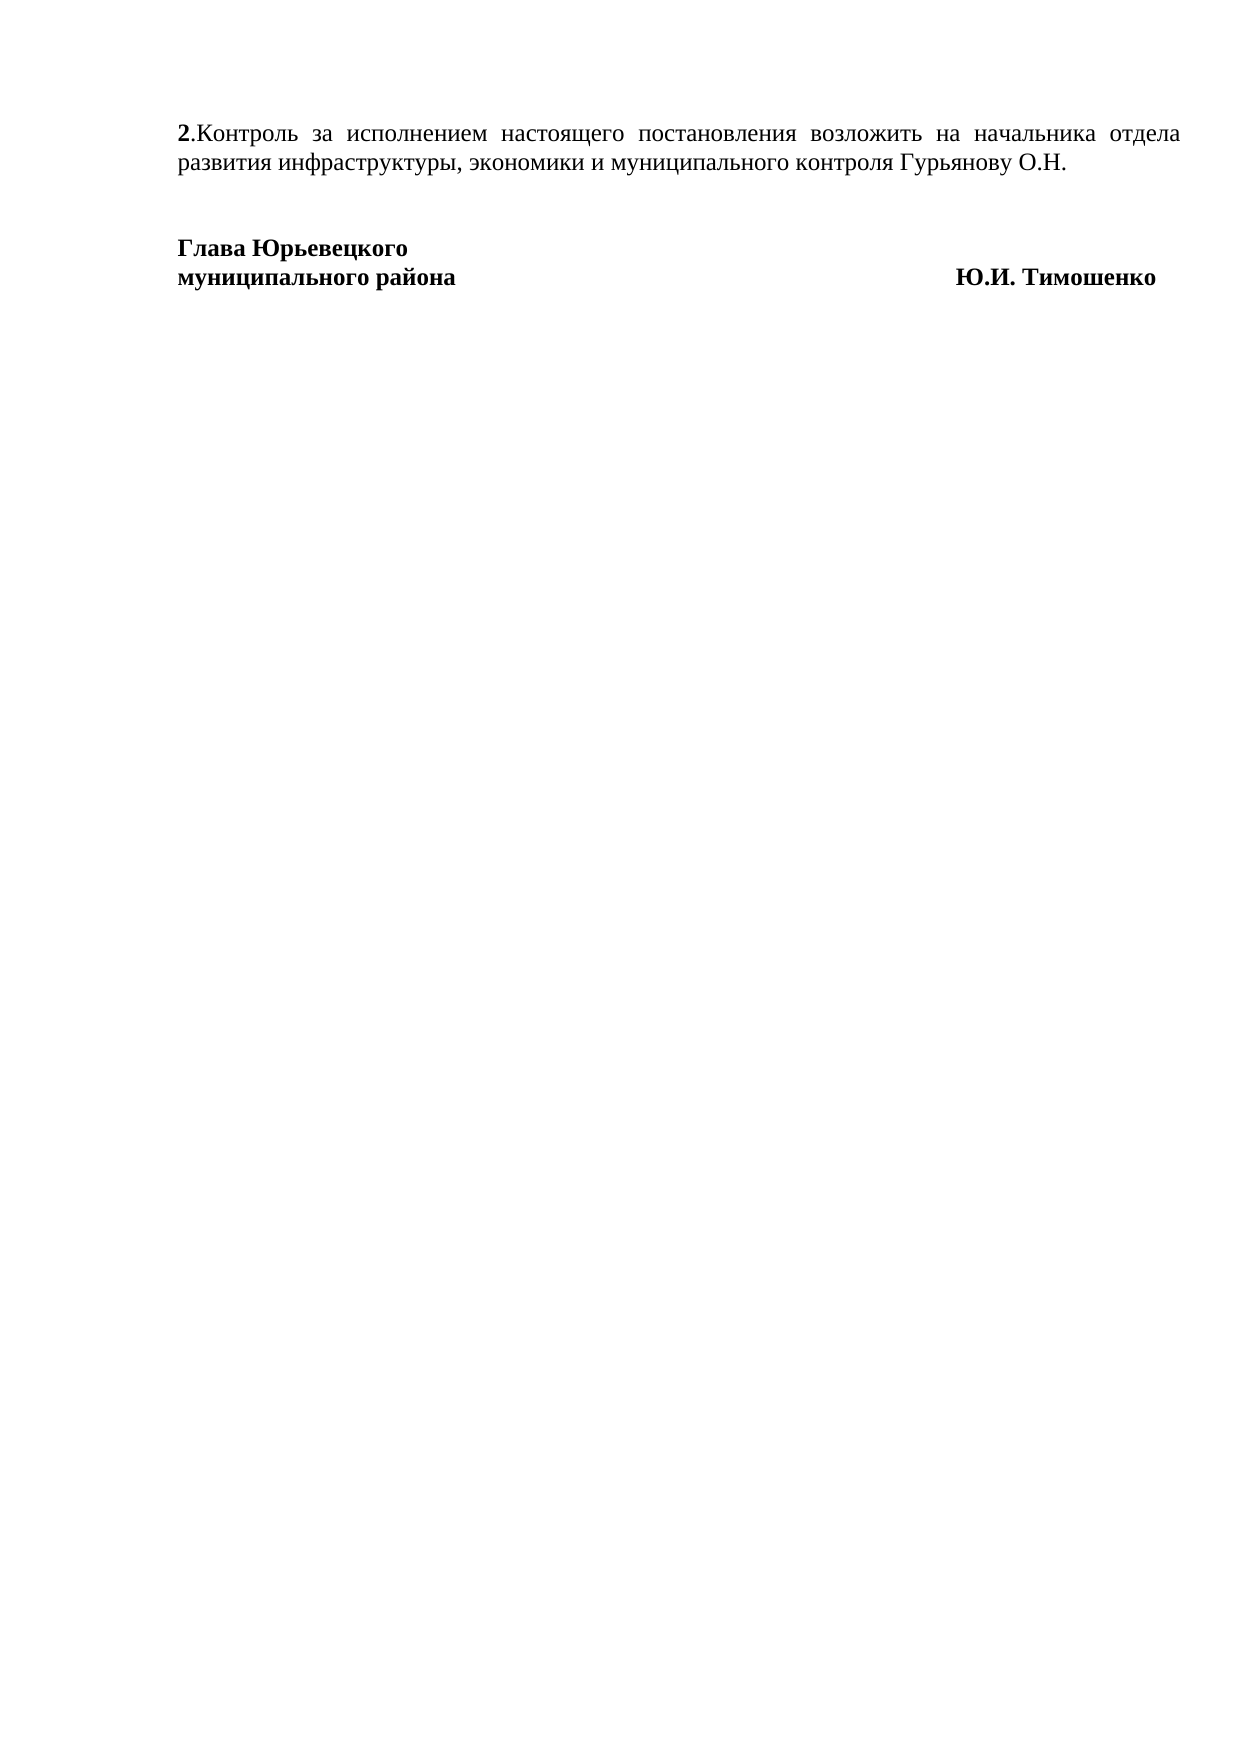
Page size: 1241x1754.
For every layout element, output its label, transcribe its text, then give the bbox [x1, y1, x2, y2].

text муниципального района Ю.И. Тимошенко [177, 262, 1181, 291]
text Глава Юрьевецкого [177, 233, 1181, 262]
text 2.Контроль за исполнением настоящего постановления возложить на начальника отдела развития инфраструктуры, экономики и муниципального контроля Гурьянову О.Н. [177, 118, 1181, 176]
